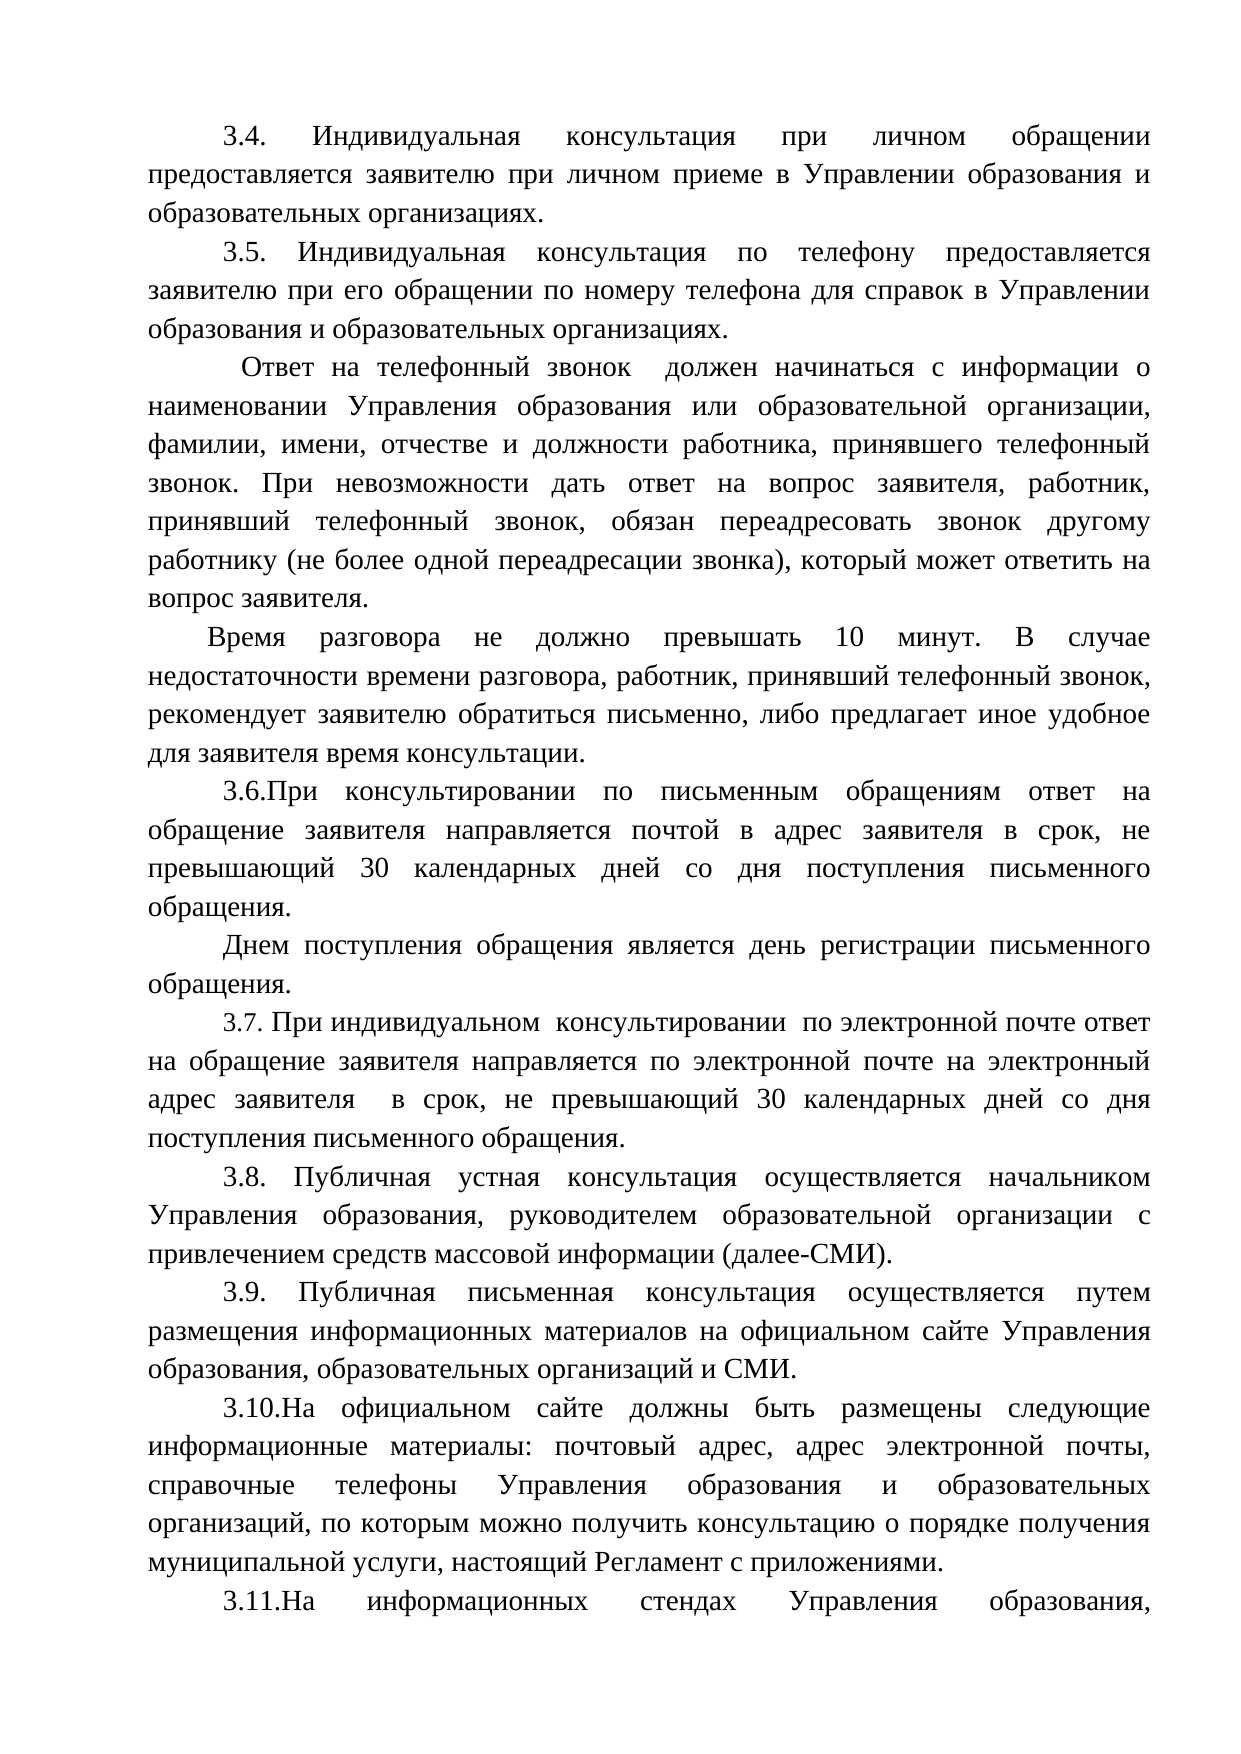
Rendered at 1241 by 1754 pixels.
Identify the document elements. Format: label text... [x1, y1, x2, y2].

text 3.6.При консультировании по письменным обращениям ответ на обращение заявителя направляется почтой в адрес заявителя в срок, не превышающий 30 календарных дней со дня поступления письменного обращения. [148, 773, 1152, 922]
text 3.7. При индивидуальном консультировании по электронной почте ответ на обращение заявителя направляется по электронной почте на электронный адрес заявителя в срок, не превышающий 30 календарных дней со дня поступления письменного обращения. [148, 1004, 1152, 1154]
text Ответ на телефонный звонок должен начинаться с информации о наименовании Управления образования или образовательной организации, фамилии, имени, отчестве и должности работника, принявшего телефонный звонок. При невозможности дать ответ на вопрос заявителя, работник, принявший телефонный звонок, обязан переадресовать звонок другому работнику (не более одной переадресации звонка), который может ответить на вопрос заявителя. [148, 349, 1152, 614]
text 3.9. Публичная письменная консультация осуществляется путем размещения информационных материалов на официальном сайте Управления образования, образовательных организаций и СМИ. [148, 1274, 1152, 1385]
text Время разговора не должно превышать 10 минут. В случае недостаточности времени разговора, работник, принявший телефонный звонок, рекомендует заявителю обратиться письменно, либо предлагает иное удобное для заявителя время консультации. [148, 619, 1152, 768]
text 3.10.На официальном сайте должны быть размещены следующие информационные материалы: почтовый адрес, адрес электронной почты, справочные телефоны Управления образования и образовательных организаций, по которым можно получить консультацию о порядке получения муниципальной услуги, настоящий Регламент с приложениями. [148, 1390, 1152, 1578]
text 3.8. Публичная устная консультация осуществляется начальником Управления образования, руководителем образовательной организации с привлечением средств массовой информации (далее-СМИ). [148, 1159, 1152, 1269]
text 3.5. Индивидуальная консультация по телефону предоставляется заявителю при его обращении по номеру телефона для справок в Управлении образования и образовательных организациях. [148, 234, 1152, 344]
text 3.4. Индивидуальная консультация при личном обращении предоставляется заявителю при личном приеме в Управлении образования и образовательных организациях. [148, 118, 1152, 229]
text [148, 1583, 1152, 1616]
text Днем поступления обращения является день регистрации письменного обращения. [148, 927, 1152, 999]
